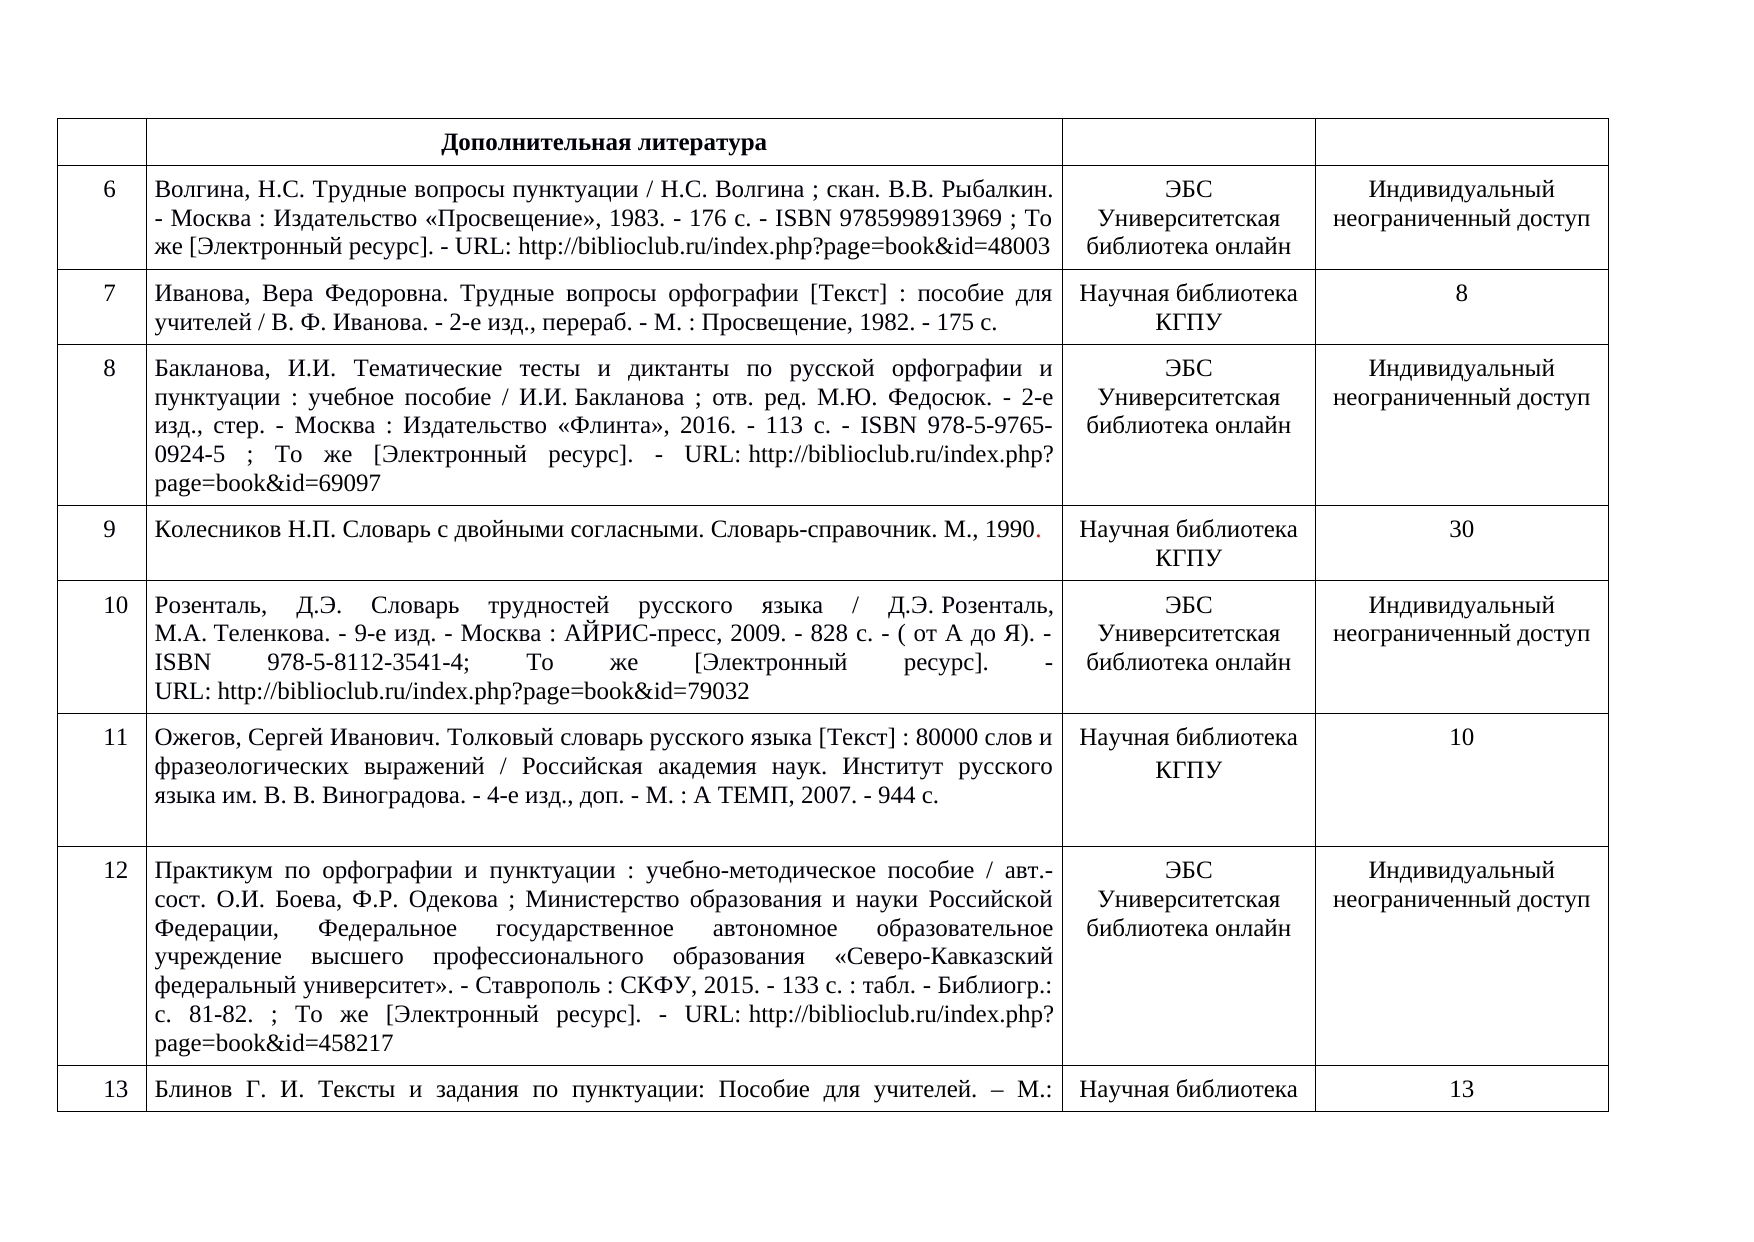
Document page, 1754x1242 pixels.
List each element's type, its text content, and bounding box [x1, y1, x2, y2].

table_cell [58, 847, 146, 1065]
table_cell [58, 345, 146, 505]
table_cell 8 [1316, 270, 1608, 344]
table_cell Бакланова, И.И. Тематические тесты и диктанты по русской орфографии и пунктуации : учебное пособие / И.И. Бакланова ; отв. ред. М.Ю. Федосюк. - 2-е изд., стер. - Москва : Издательство «Флинта», 2016. - 113 с. - ISBN 978-5-9765-0924-5 ; То же [Электронный ресурс]. - URL: http://biblioclub.ru/index.php?page=book&id=69097 [147, 345, 1062, 505]
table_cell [1063, 1066, 1315, 1111]
table_cell [58, 581, 146, 713]
table_cell [58, 1066, 146, 1111]
table_cell Научная библиотека КГПУ [1063, 714, 1315, 846]
table_cell [58, 119, 146, 164]
table_cell Колесников Н.П. Словарь с двойными согласными. Словарь-справочник. М., 1990. [147, 506, 1062, 580]
table_cell [1063, 119, 1315, 164]
table_cell Ожегов, Сергей Иванович. Толковый словарь русского языка [Текст] : 80000 слов и фразеологических выражений / Российская академия наук. Институт русского языка им. В. В. Виноградова. - 4-е изд., доп. - М. : А ТЕМП, 2007. - 944 с. [147, 714, 1062, 846]
table_cell Иванова, Вера Федоровна. Трудные вопросы орфографии [Текст] : пособие для учителей / В. Ф. Иванова. - 2-е изд., перераб. - М. : Просвещение, 1982. - 175 с. [147, 270, 1062, 344]
table_cell [58, 270, 146, 344]
table_cell Практикум по орфографии и пунктуации : учебно-методическое пособие / авт.-сост. О.И. Боева, Ф.Р. Одекова ; Министерство образования и науки Российской Федерации, Федеральное государственное автономное образовательное учреждение высшего профессионального образования «Северо-Кавказский федеральный университет». - Ставрополь : СКФУ, 2015. - 133 с. : табл. - Библиогр.: с. 81-82. ; То же [Электронный ресурс]. - URL: http://biblioclub.ru/index.php?page=book&id=458217 [147, 847, 1062, 1065]
table_cell 30 [1316, 506, 1608, 580]
table_cell Индивидуальный неограниченный доступ [1316, 345, 1608, 505]
table_cell Научная библиотека КГПУ [1063, 270, 1315, 344]
table_cell Индивидуальный неограниченный доступ [1316, 847, 1608, 1065]
table_cell ЭБС Университетская библиотека онлайн [1063, 166, 1315, 268]
table_cell [1316, 119, 1608, 164]
table_cell 10 [1316, 714, 1608, 846]
table_cell Розенталь, Д.Э. Словарь трудностей русского языка / Д.Э. Розенталь, М.А. Теленкова. - 9-е изд. - Москва : АЙРИС-пресс, 2009. - 828 с. - ( от А до Я). - ISBN 978-5-8112-3541-4; То же [Электронный ресурс]. - URL: http://biblioclub.ru/index.php?page=book&id=79032 [147, 581, 1062, 713]
table_cell 13 [1316, 1066, 1608, 1111]
table_cell ЭБС Университетская библиотека онлайн [1063, 345, 1315, 505]
table_cell Индивидуальный неограниченный доступ [1316, 166, 1608, 268]
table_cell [147, 1066, 1062, 1111]
table_cell ЭБС Университетская библиотека онлайн [1063, 847, 1315, 1065]
table_cell ЭБС Университетская библиотека онлайн [1063, 581, 1315, 713]
table_cell [58, 166, 146, 268]
table_cell Дополнительная литература [147, 119, 1062, 164]
table_cell Индивидуальный неограниченный доступ [1316, 581, 1608, 713]
table_cell Научная библиотека КГПУ [1063, 506, 1315, 580]
table_cell Волгина, Н.С. Трудные вопросы пунктуации / Н.С. Волгина ; скан. В.В. Рыбалкин. - Москва : Издательство «Просвещение», 1983. - 176 с. - ISBN 9785998913969 ; То же [Электронный ресурс]. - URL: http://biblioclub.ru/index.php?page=book&id=48003 [147, 166, 1062, 268]
table_cell [58, 714, 146, 846]
table_cell [58, 506, 146, 580]
